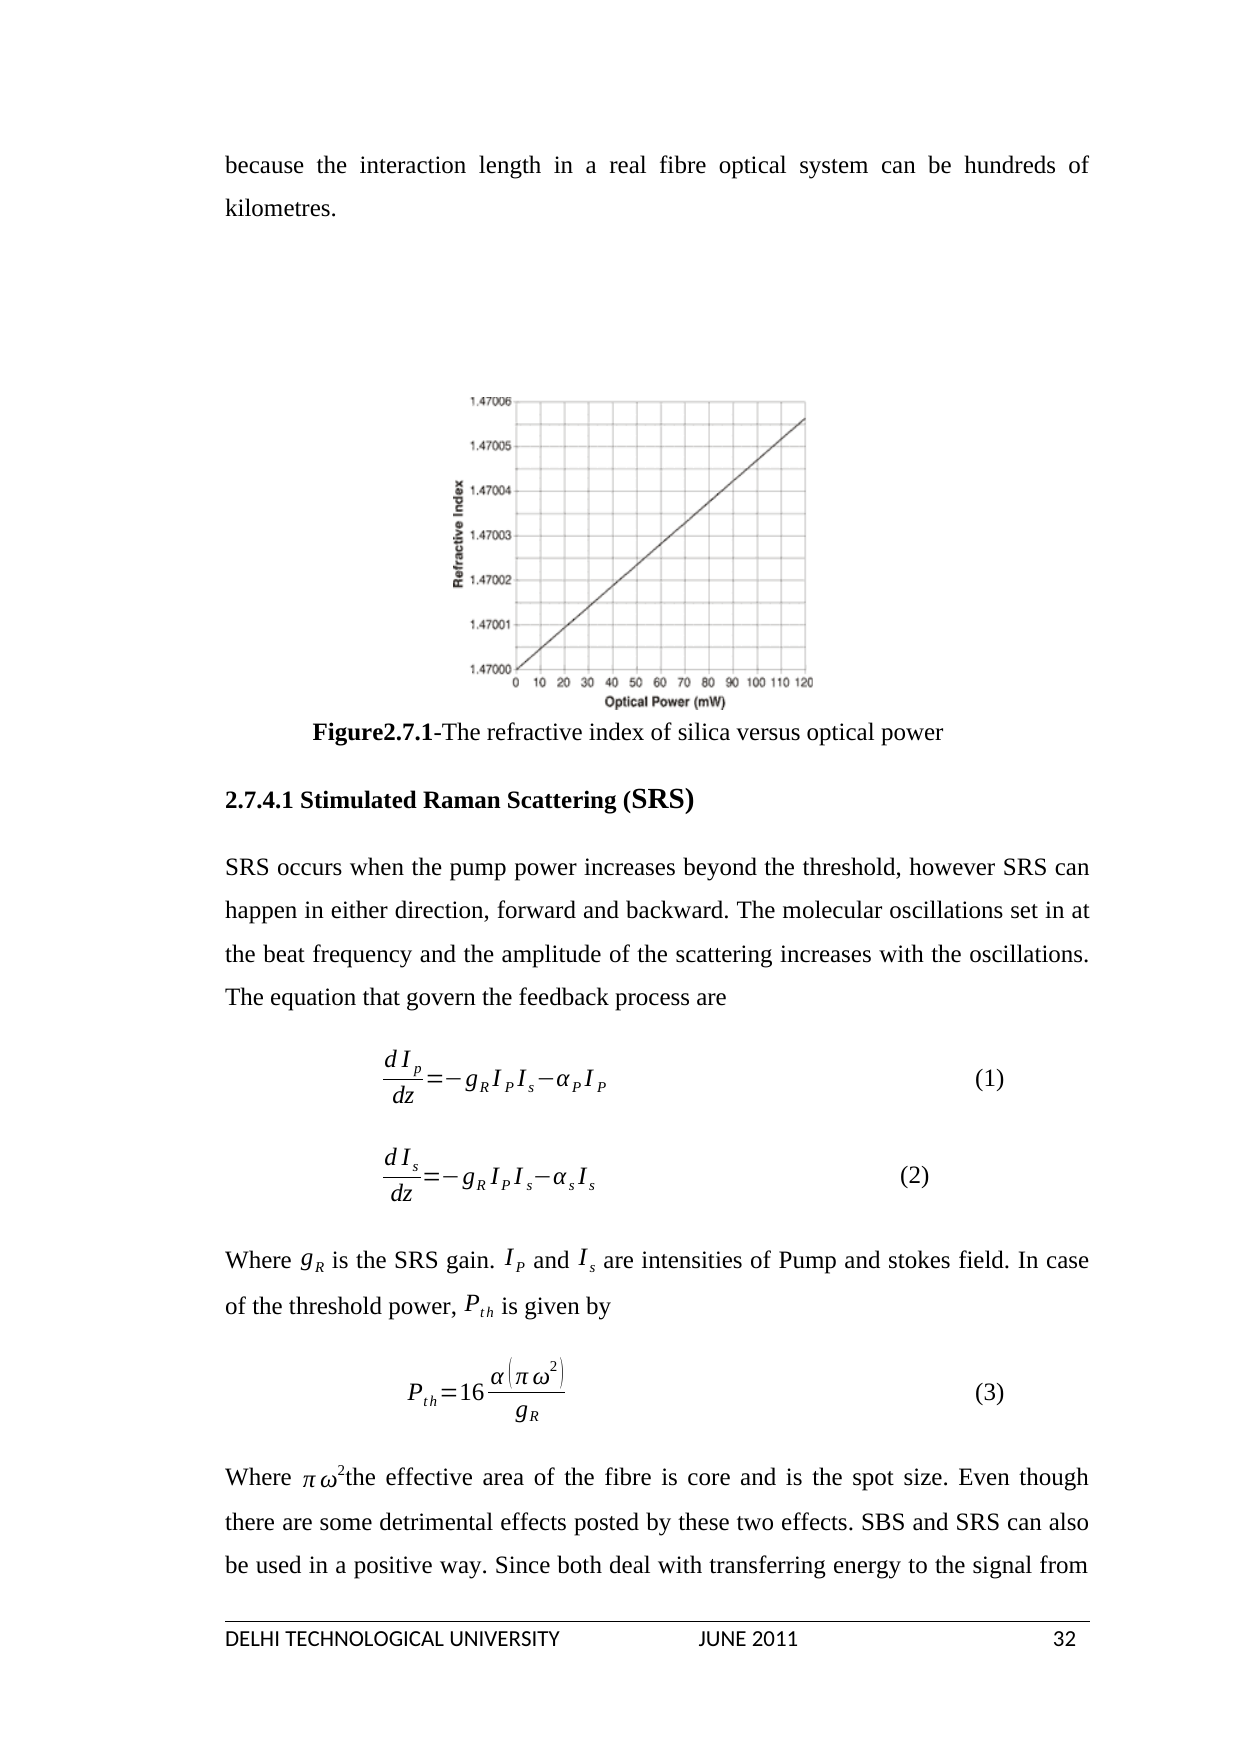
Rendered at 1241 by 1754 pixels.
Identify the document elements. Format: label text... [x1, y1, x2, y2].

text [225, 1461, 1090, 1578]
text (1) [225, 1046, 1090, 1108]
text Figure2.7.1-The refractive index of silica versus optical power [225, 717, 1090, 746]
text 2.7.4.1 Stimulated Raman Scattering (SRS) [225, 781, 1090, 815]
text SRS occurs when the pump power increases beyond the threshold, however SRS can happen in either direction, forward and backward. The molecular oscillations set in at the beat frequency and the amplitude of the scattering increases with the oscillations. The equation that govern the feedback process are [225, 852, 1090, 1011]
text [225, 150, 1090, 222]
text (3) [225, 1356, 1090, 1426]
text Where is the SRS gain. and are intensities of Pump and stokes field. In case of the threshold power, is given by [225, 1244, 1090, 1321]
text (2) [225, 1144, 1090, 1206]
picture [453, 397, 813, 710]
